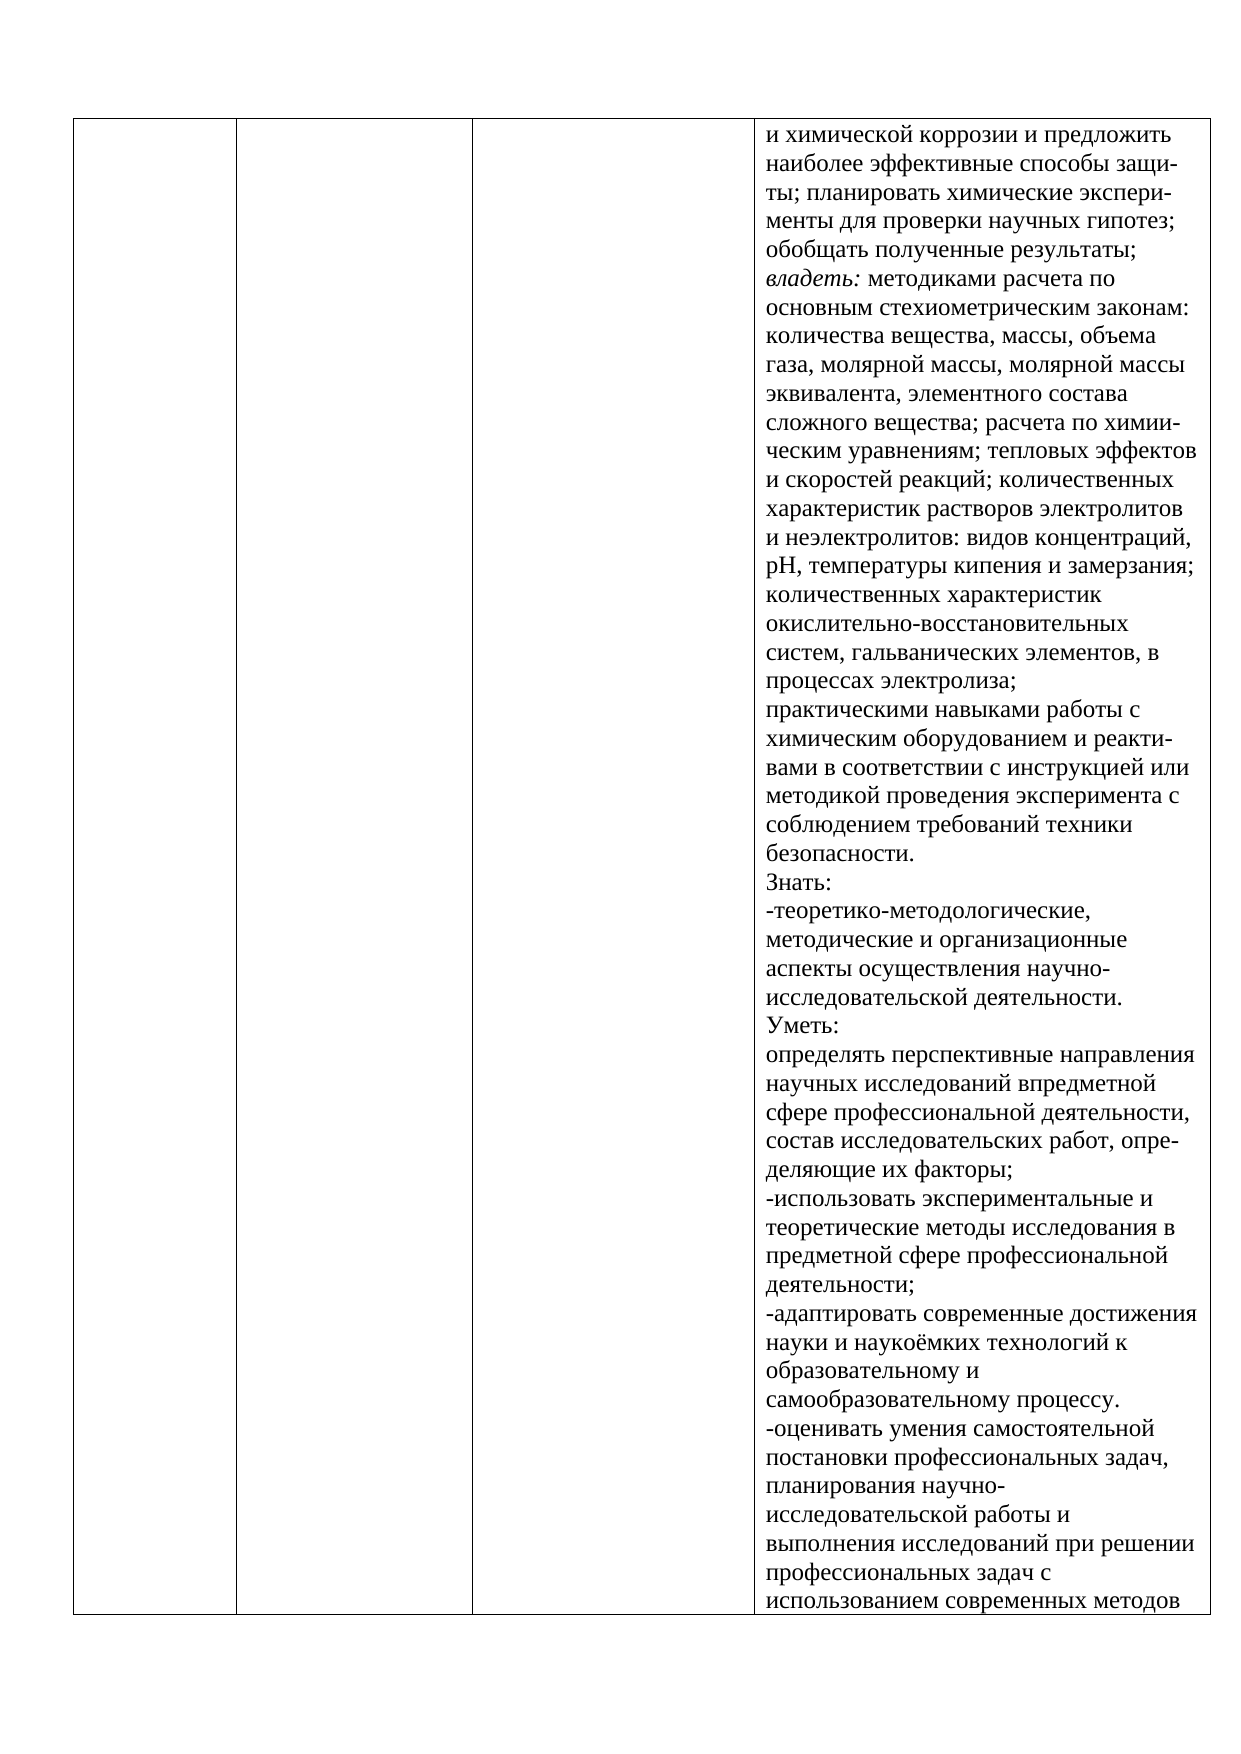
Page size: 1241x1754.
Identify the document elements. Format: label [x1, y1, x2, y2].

table_cell [755, 119, 1210, 1614]
table_cell [237, 119, 472, 1614]
table_cell [74, 119, 236, 1614]
table_cell [473, 119, 754, 1614]
